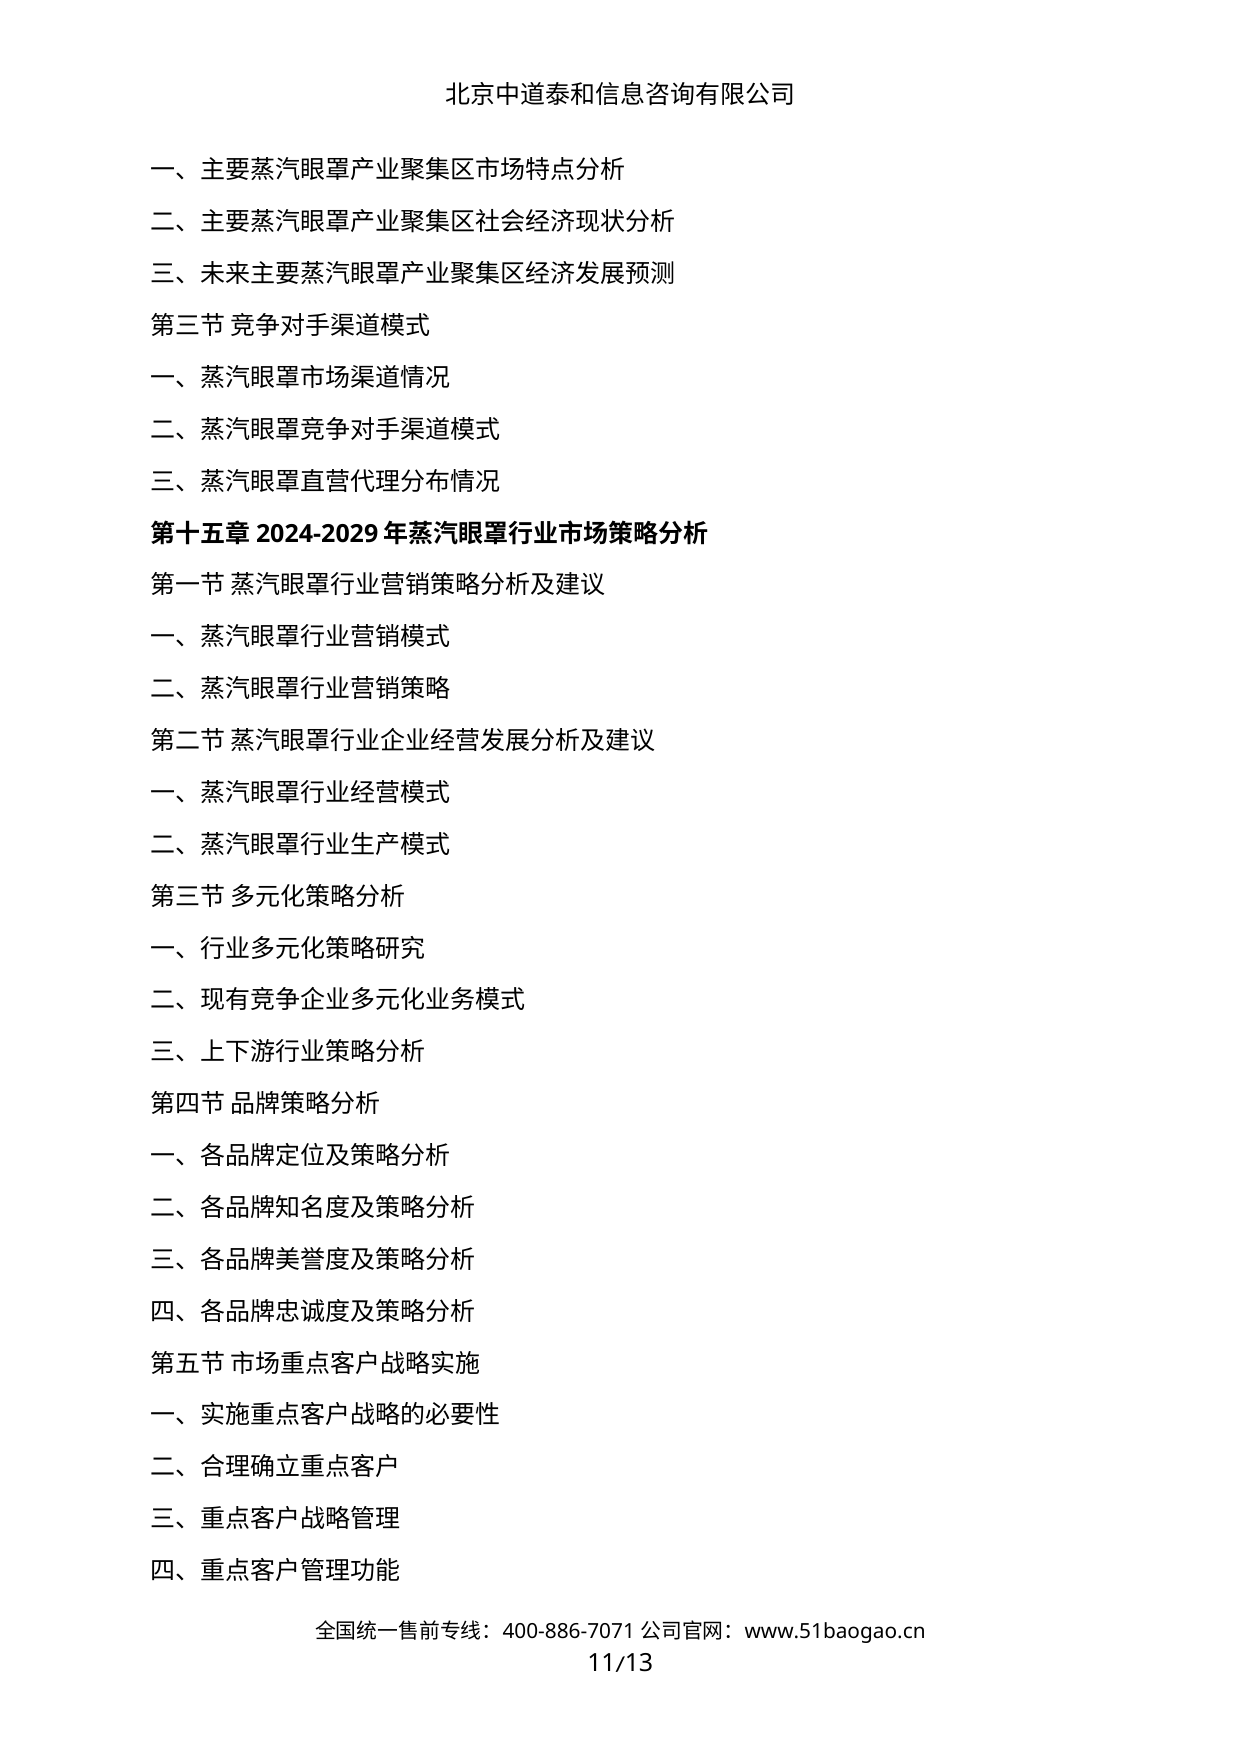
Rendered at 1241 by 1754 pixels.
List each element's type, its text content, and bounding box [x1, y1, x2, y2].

text 二、蒸汽眼罩竞争对手渠道模式 [150, 409, 1090, 446]
text 第一节 蒸汽眼罩行业营销策略分析及建议 [150, 565, 1090, 601]
text 二、主要蒸汽眼罩产业聚集区社会经济现状分析 [150, 202, 1090, 238]
text 四、重点客户管理功能 [150, 1551, 1090, 1587]
text 一、实施重点客户战略的必要性 [150, 1395, 1090, 1431]
text 二、现有竞争企业多元化业务模式 [150, 980, 1090, 1016]
text 第十五章 2024-2029年蒸汽眼罩行业市场策略分析 [150, 513, 1090, 549]
text 第五节 市场重点客户战略实施 [150, 1343, 1090, 1379]
text 第二节 蒸汽眼罩行业企业经营发展分析及建议 [150, 721, 1090, 757]
text 二、各品牌知名度及策略分析 [150, 1187, 1090, 1224]
text 三、蒸汽眼罩直营代理分布情况 [150, 461, 1090, 497]
text 四、各品牌忠诚度及策略分析 [150, 1291, 1090, 1327]
text 三、重点客户战略管理 [150, 1499, 1090, 1535]
text 第三节 多元化策略分析 [150, 876, 1090, 912]
text 一、主要蒸汽眼罩产业聚集区市场特点分析 [150, 150, 1090, 186]
text 一、蒸汽眼罩市场渠道情况 [150, 357, 1090, 394]
text 第四节 品牌策略分析 [150, 1084, 1090, 1120]
text 二、合理确立重点客户 [150, 1447, 1090, 1483]
text 三、各品牌美誉度及策略分析 [150, 1239, 1090, 1276]
text 三、未来主要蒸汽眼罩产业聚集区经济发展预测 [150, 254, 1090, 290]
text 第三节 竞争对手渠道模式 [150, 306, 1090, 342]
text 一、行业多元化策略研究 [150, 928, 1090, 964]
text 一、蒸汽眼罩行业经营模式 [150, 772, 1090, 809]
text 二、蒸汽眼罩行业营销策略 [150, 669, 1090, 705]
text 二、蒸汽眼罩行业生产模式 [150, 824, 1090, 861]
text 一、蒸汽眼罩行业营销模式 [150, 617, 1090, 653]
text 一、各品牌定位及策略分析 [150, 1136, 1090, 1172]
text 三、上下游行业策略分析 [150, 1032, 1090, 1068]
